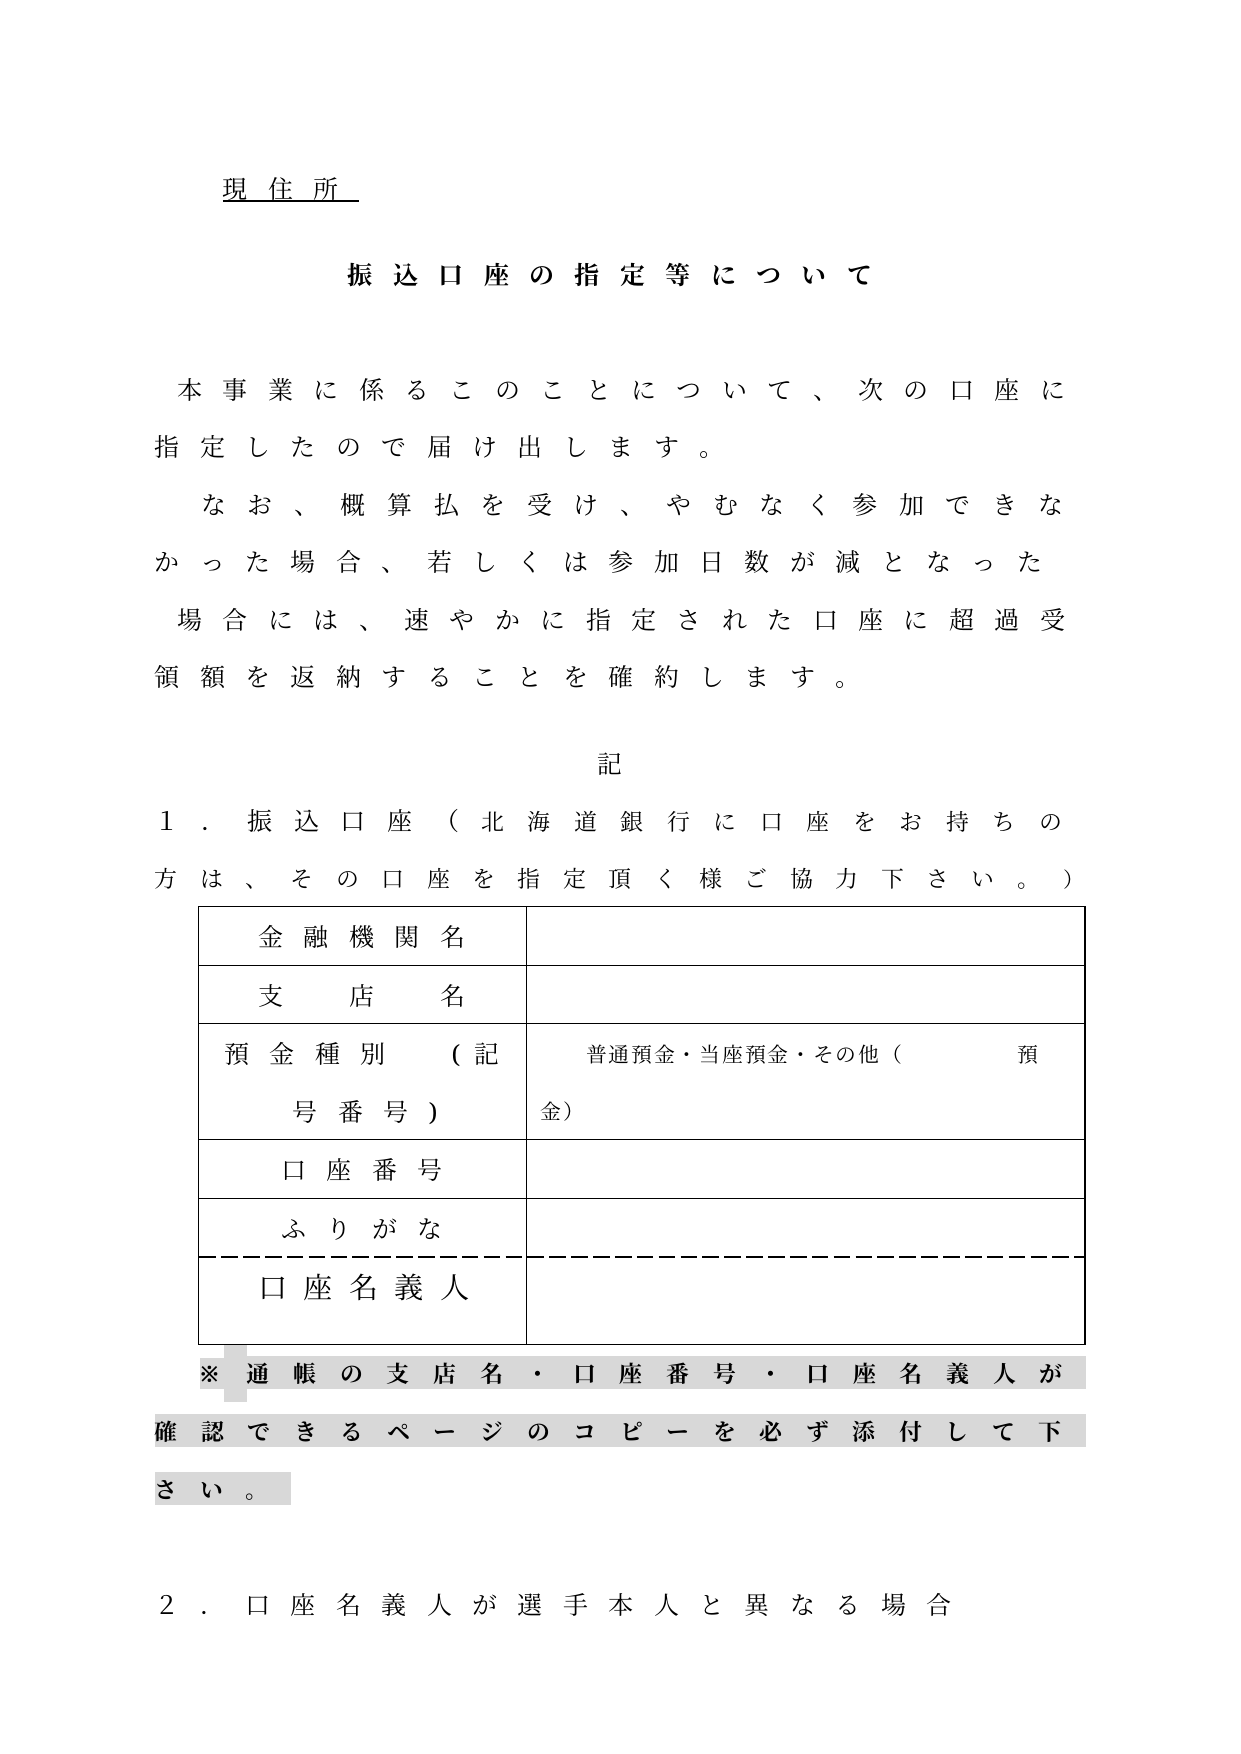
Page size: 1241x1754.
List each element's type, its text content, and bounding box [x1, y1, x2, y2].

table_cell [527, 1256, 1084, 1343]
table_cell [527, 1140, 1084, 1198]
table_cell ふりがな [199, 1199, 526, 1256]
text 振込口座の指定等について [154, 245, 1086, 302]
text １．振込口座（北海道銀行に口座をお持ちの方は、その口座を指定頂く様ご協力下さい。） [154, 791, 1086, 906]
text ２．口座名義人が選手本人と異なる場合 [154, 1574, 1086, 1632]
table_cell 支 店 名 [199, 966, 526, 1023]
text 現住所 [154, 159, 1086, 216]
table_cell 口座番号 [199, 1140, 526, 1198]
table_cell 口座名義人 [199, 1256, 526, 1343]
text 本事業に係るこのことについて、次の口座に指定したので届け出します。 [154, 360, 1086, 475]
table_header [527, 907, 1084, 965]
table_cell [527, 1199, 1084, 1256]
table_cell 預金種別 (記号番号) [199, 1024, 526, 1139]
table_cell [527, 966, 1084, 1023]
table_cell 普通預金・当座預金・その他（ 預金） [527, 1024, 1084, 1139]
text 場合には、速やかに指定された口座に超過受領額を返納することを確約します。 [154, 590, 1086, 705]
text なお、概算払を受け、やむなく参加できなかった場合、若しくは参加日数が減となった [154, 475, 1086, 590]
table_header 金融機関名 [199, 907, 526, 965]
text ※通帳の支店名・口座番号・口座名義人が確認できるページのコピーを必ず添付して下さい。 [154, 1344, 1086, 1517]
text 記 [154, 734, 1086, 791]
